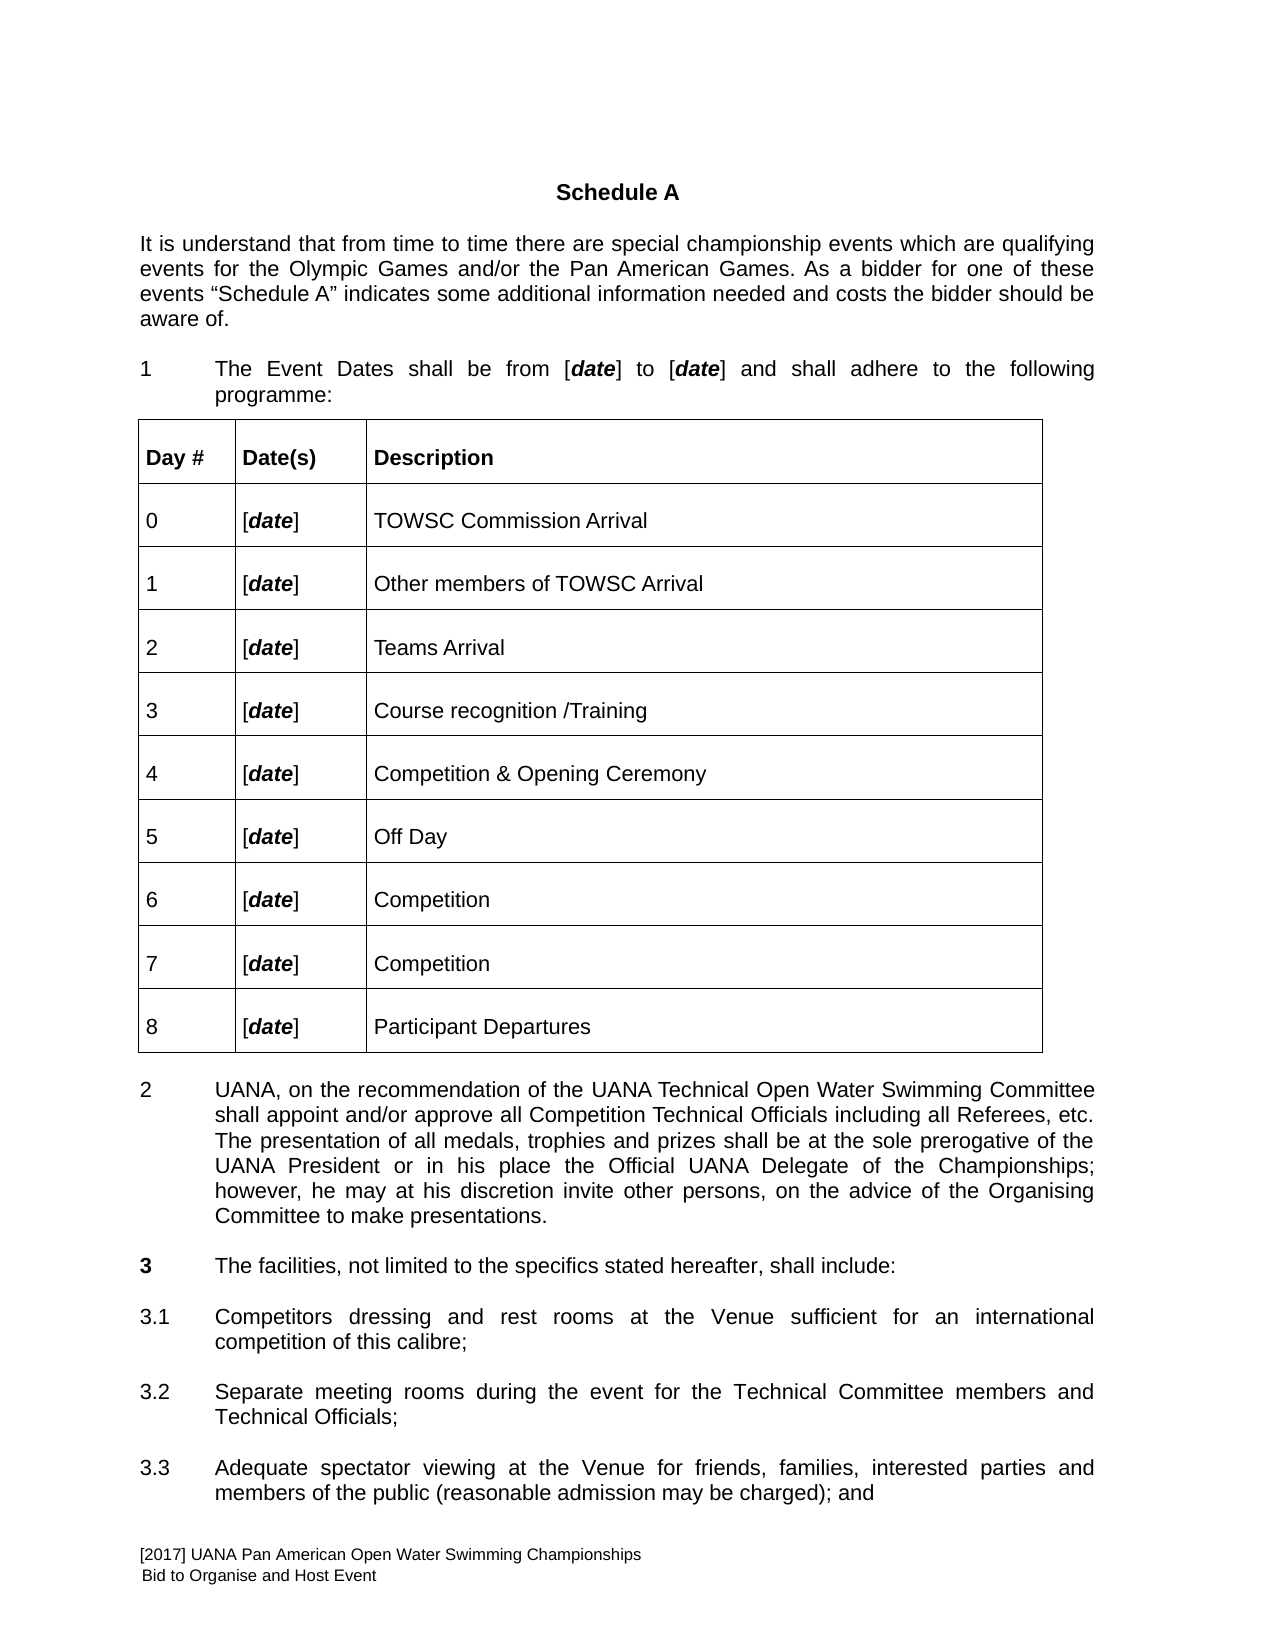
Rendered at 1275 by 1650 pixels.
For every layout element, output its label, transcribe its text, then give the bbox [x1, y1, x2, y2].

table_cell Competition [367, 926, 1042, 988]
table_cell [date] [236, 800, 366, 862]
text 2 UANA, on the recommendation of the UANA Technical Open Water Swimming Committee shall appoint and/or approve all Competition Technical Officials including all Referees, etc. The presentation of all medals, trophies and prizes shall be at the sole prerogative of the UANA President or in his place the Official UANA Delegate of the Championships; however, he may at his discretion invite other persons, on the advice of the Organising Committee to make presentations. [139, 1077, 1096, 1228]
table_cell 7 [139, 926, 235, 988]
table_cell Participant Departures [367, 989, 1042, 1052]
table_cell [date] [236, 673, 366, 735]
table_cell [date] [236, 610, 366, 672]
table_cell Competition [367, 863, 1042, 925]
text It is understand that from time to time there are special championship events which are qualifying events for the Olympic Games and/or the Pan American Games. As a bidder for one of these events “Schedule A” indicates some additional information needed and costs the bidder should be aware of. [139, 231, 1096, 331]
table_cell [date] [236, 926, 366, 988]
table_cell Competition & Opening Ceremony [367, 736, 1042, 799]
text Competitors dressing and rest rooms at the Venue sufficient for an international competition of this calibre; [139, 1303, 1096, 1354]
table_cell Course recognition /Training [367, 673, 1042, 735]
table_cell 3 [139, 673, 235, 735]
table_cell [date] [236, 863, 366, 925]
table_cell [date] [236, 989, 366, 1052]
table_cell [date] [236, 484, 366, 546]
text Schedule A [139, 179, 1096, 206]
table_cell TOWSC Commission Arrival [367, 484, 1042, 546]
text Separate meeting rooms during the event for the Technical Committee members and Technical Officials; [139, 1379, 1096, 1429]
table_cell Off Day [367, 800, 1042, 862]
text 1 The Event Dates shall be from [date] to [date] and shall adhere to the following programme: [139, 356, 1096, 407]
table_header Day # [139, 420, 235, 482]
table_header Description [367, 420, 1042, 482]
table_cell 8 [139, 989, 235, 1052]
table_cell [date] [236, 547, 366, 609]
table_cell 2 [139, 610, 235, 672]
table_cell [date] [236, 736, 366, 799]
table_cell Teams Arrival [367, 610, 1042, 672]
table_cell 0 [139, 484, 235, 546]
text Adequate spectator viewing at the Venue for friends, families, interested parties and members of the public (reasonable admission may be charged); and [139, 1454, 1096, 1505]
table_cell 4 [139, 736, 235, 799]
table_cell Other members of TOWSC Arrival [367, 547, 1042, 609]
table_cell 6 [139, 863, 235, 925]
list The facilities, not limited to the specifics stated hereafter, shall include: [139, 1253, 1096, 1278]
table_cell 1 [139, 547, 235, 609]
table_cell 5 [139, 800, 235, 862]
table_header Date(s) [236, 420, 366, 482]
